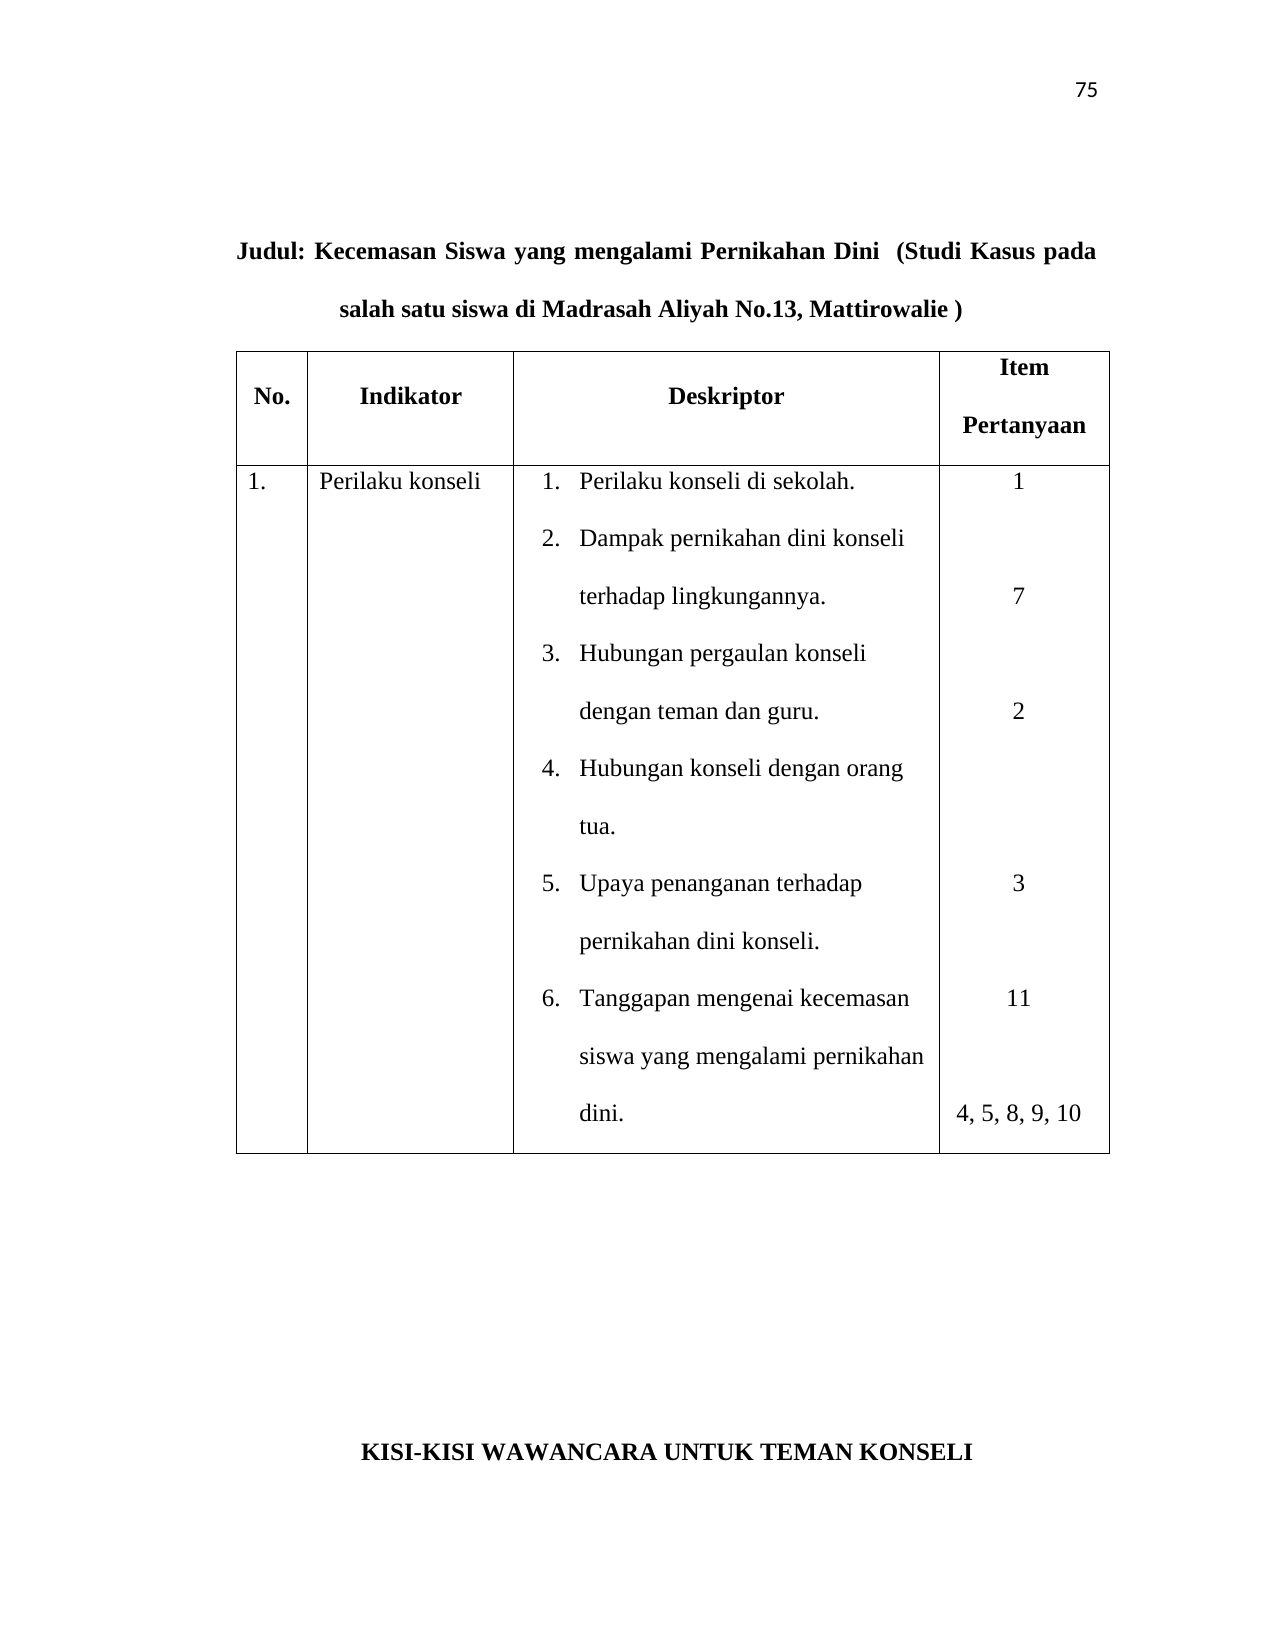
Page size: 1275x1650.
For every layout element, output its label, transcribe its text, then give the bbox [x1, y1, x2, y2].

table_header Indikator [308, 352, 513, 465]
table_cell Perilaku konseli [308, 466, 513, 1153]
table_cell 1 7 2 3 11 4, 5, 8, 9, 10 [940, 466, 1109, 1153]
text Judul: Kecemasan Siswa yang mengalami Pernikahan Dini (Studi Kasus pada salah satu siswa di Madrasah Aliyah No.13, Mattirowalie ) [236, 236, 1098, 322]
table_header No. [237, 352, 307, 465]
text KISI-KISI WAWANCARA UNTUK TEMAN KONSELI [236, 1437, 1098, 1466]
table_header Item Pertanyaan [940, 352, 1109, 465]
table_header Deskriptor [514, 352, 939, 465]
table_cell 1. [237, 466, 307, 1153]
table_cell Perilaku konseli di sekolah. Dampak pernikahan dini konseli terhadap lingkungannya. Hubungan pergaulan konseli dengan teman dan guru. Hubungan konseli dengan orang tua. Upaya penanganan terhadap pernikahan dini konseli. Tanggapan mengenai kecemasan siswa yang mengalami pernikahan dini. [514, 466, 939, 1153]
